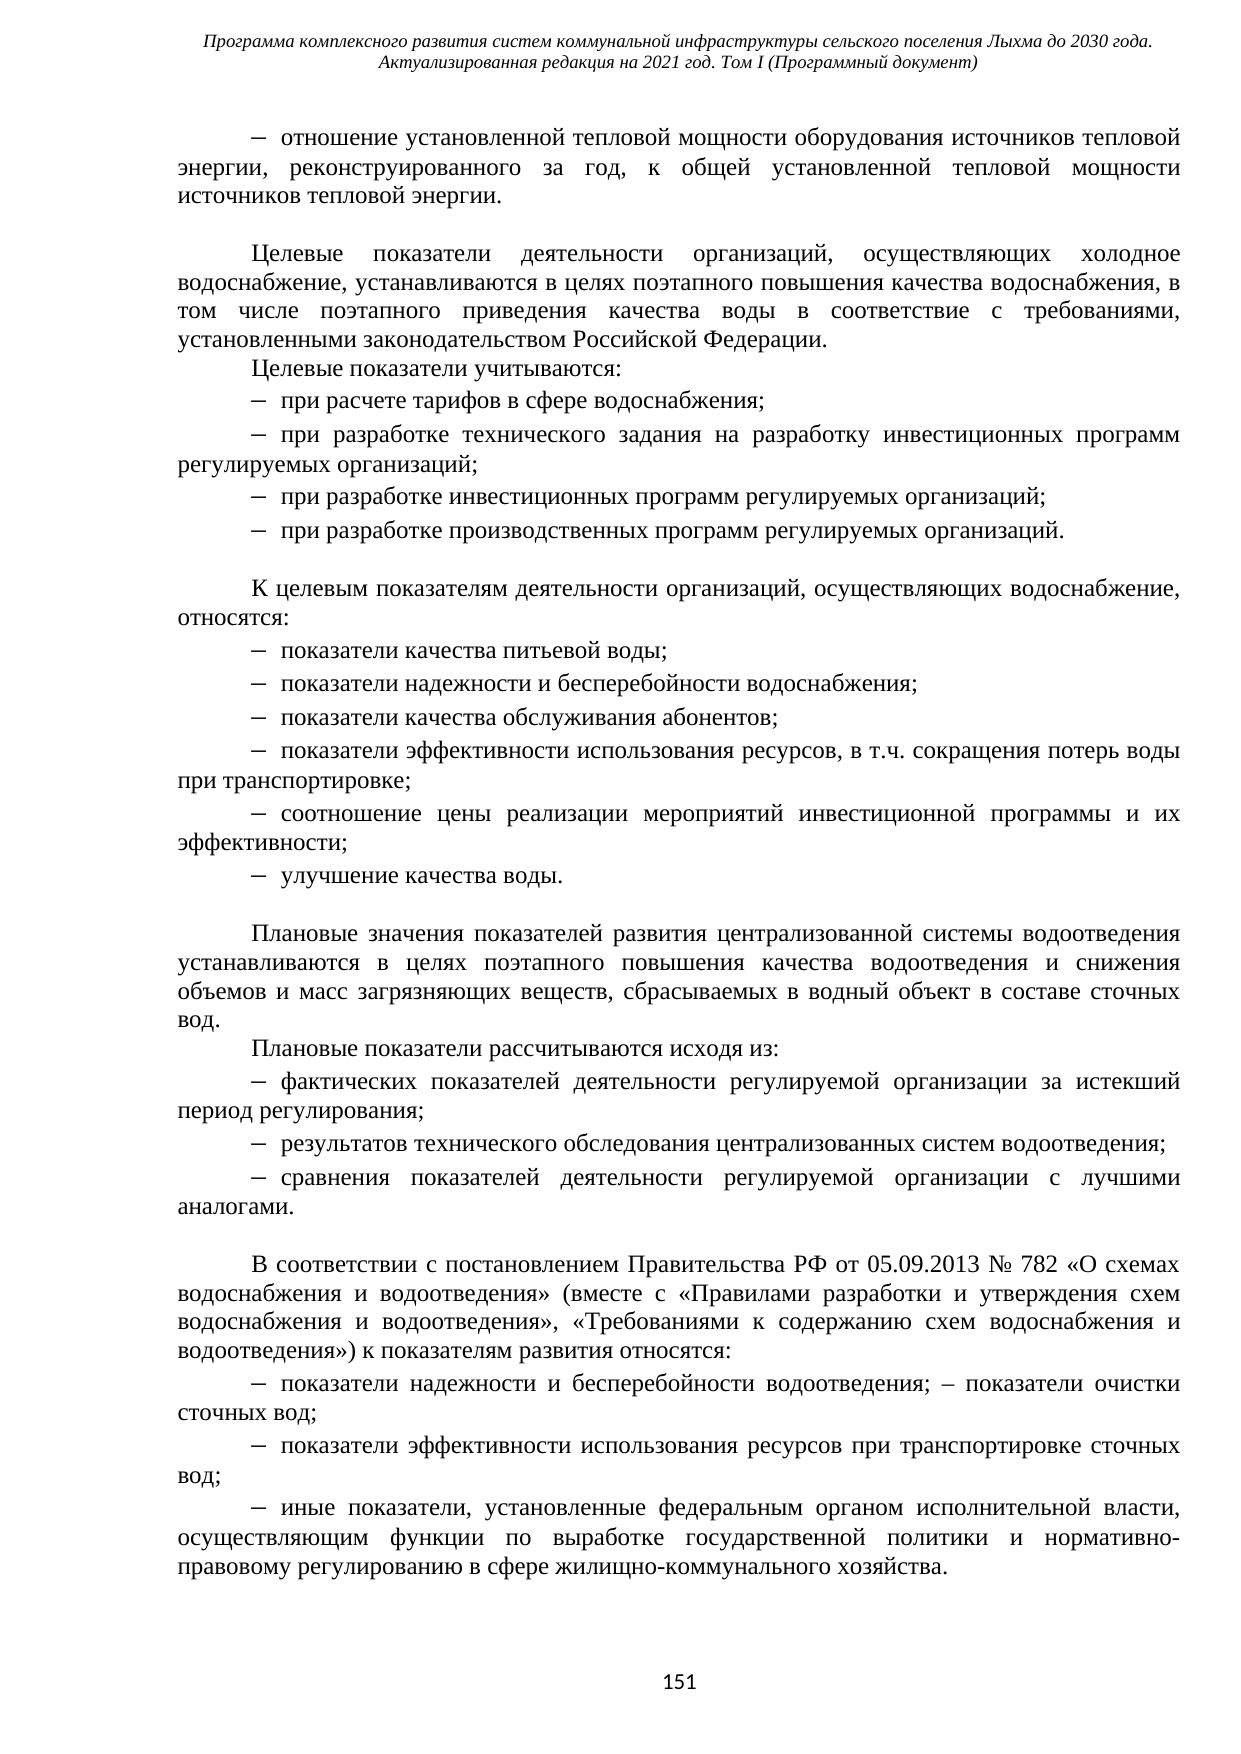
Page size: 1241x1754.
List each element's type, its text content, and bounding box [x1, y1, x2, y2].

list результатов технического обследования централизованных систем водоотведения; [177, 1124, 1181, 1158]
list иные показатели, установленные федеральным органом исполнительной власти, осуществляющим функции по выработке государственной политики и нормативно-правовому регулированию в сфере жилищно-коммунального хозяйства. [177, 1488, 1181, 1579]
list отношение установленной тепловой мощности оборудования источников тепловой энергии, реконструированного за год, к общей установленной тепловой мощности источников тепловой энергии. [177, 118, 1181, 209]
list показатели эффективности использования ресурсов, в т.ч. сокращения потерь воды при транспортировке; [177, 731, 1181, 794]
list при разработке инвестиционных программ регулируемых организаций; [177, 477, 1181, 511]
list при разработке технического задания на разработку инвестиционных программ регулируемых организаций; [177, 415, 1181, 477]
list показатели качества питьевой воды; [177, 631, 1181, 664]
text В соответствии с постановлением Правительства РФ от 05.09.2013 № 782 «О схемах водоснабжения и водоотведения» (вместе с «Правилами разработки и утверждения схем водоснабжения и водоотведения», «Требованиями к содержанию схем водоснабжения и водоотведения») к показателям развития относятся: [177, 1249, 1181, 1364]
text Плановые значения показателей развития централизованной системы водоотведения устанавливаются в целях поэтапного повышения качества водоотведения и снижения объемов и масс загрязняющих веществ, сбрасываемых в водный объект в составе сточных вод. [177, 918, 1181, 1033]
list при разработке производственных программ регулируемых организаций. [177, 511, 1181, 544]
text Плановые показатели рассчитываются исходя из: [177, 1033, 1181, 1062]
text К целевым показателям деятельности организаций, осуществляющих водоснабжение, относятся: [177, 573, 1181, 631]
list показатели надежности и бесперебойности водоотведения; – показатели очистки сточных вод; [177, 1364, 1181, 1426]
list соотношение цены реализации мероприятий инвестиционной программы и их эффективности; [177, 794, 1181, 856]
text Целевые показатели деятельности организаций, осуществляющих холодное водоснабжение, устанавливаются в целях поэтапного повышения качества водоснабжения, в том числе поэтапного приведения качества воды в соответствие с требованиями, установленными законодательством Российской Федерации. [177, 238, 1181, 353]
list показатели качества обслуживания абонентов; [177, 698, 1181, 731]
list показатели эффективности использования ресурсов при транспортировке сточных вод; [177, 1426, 1181, 1488]
text Целевые показатели учитываются: [177, 353, 1181, 382]
list сравнения показателей деятельности регулируемой организации с лучшими аналогами. [177, 1158, 1181, 1220]
list улучшение качества воды. [177, 856, 1181, 889]
list показатели надежности и бесперебойности водоснабжения; [177, 664, 1181, 698]
list при расчете тарифов в сфере водоснабжения; [177, 382, 1181, 415]
list фактических показателей деятельности регулируемой организации за истекший период регулирования; [177, 1062, 1181, 1124]
